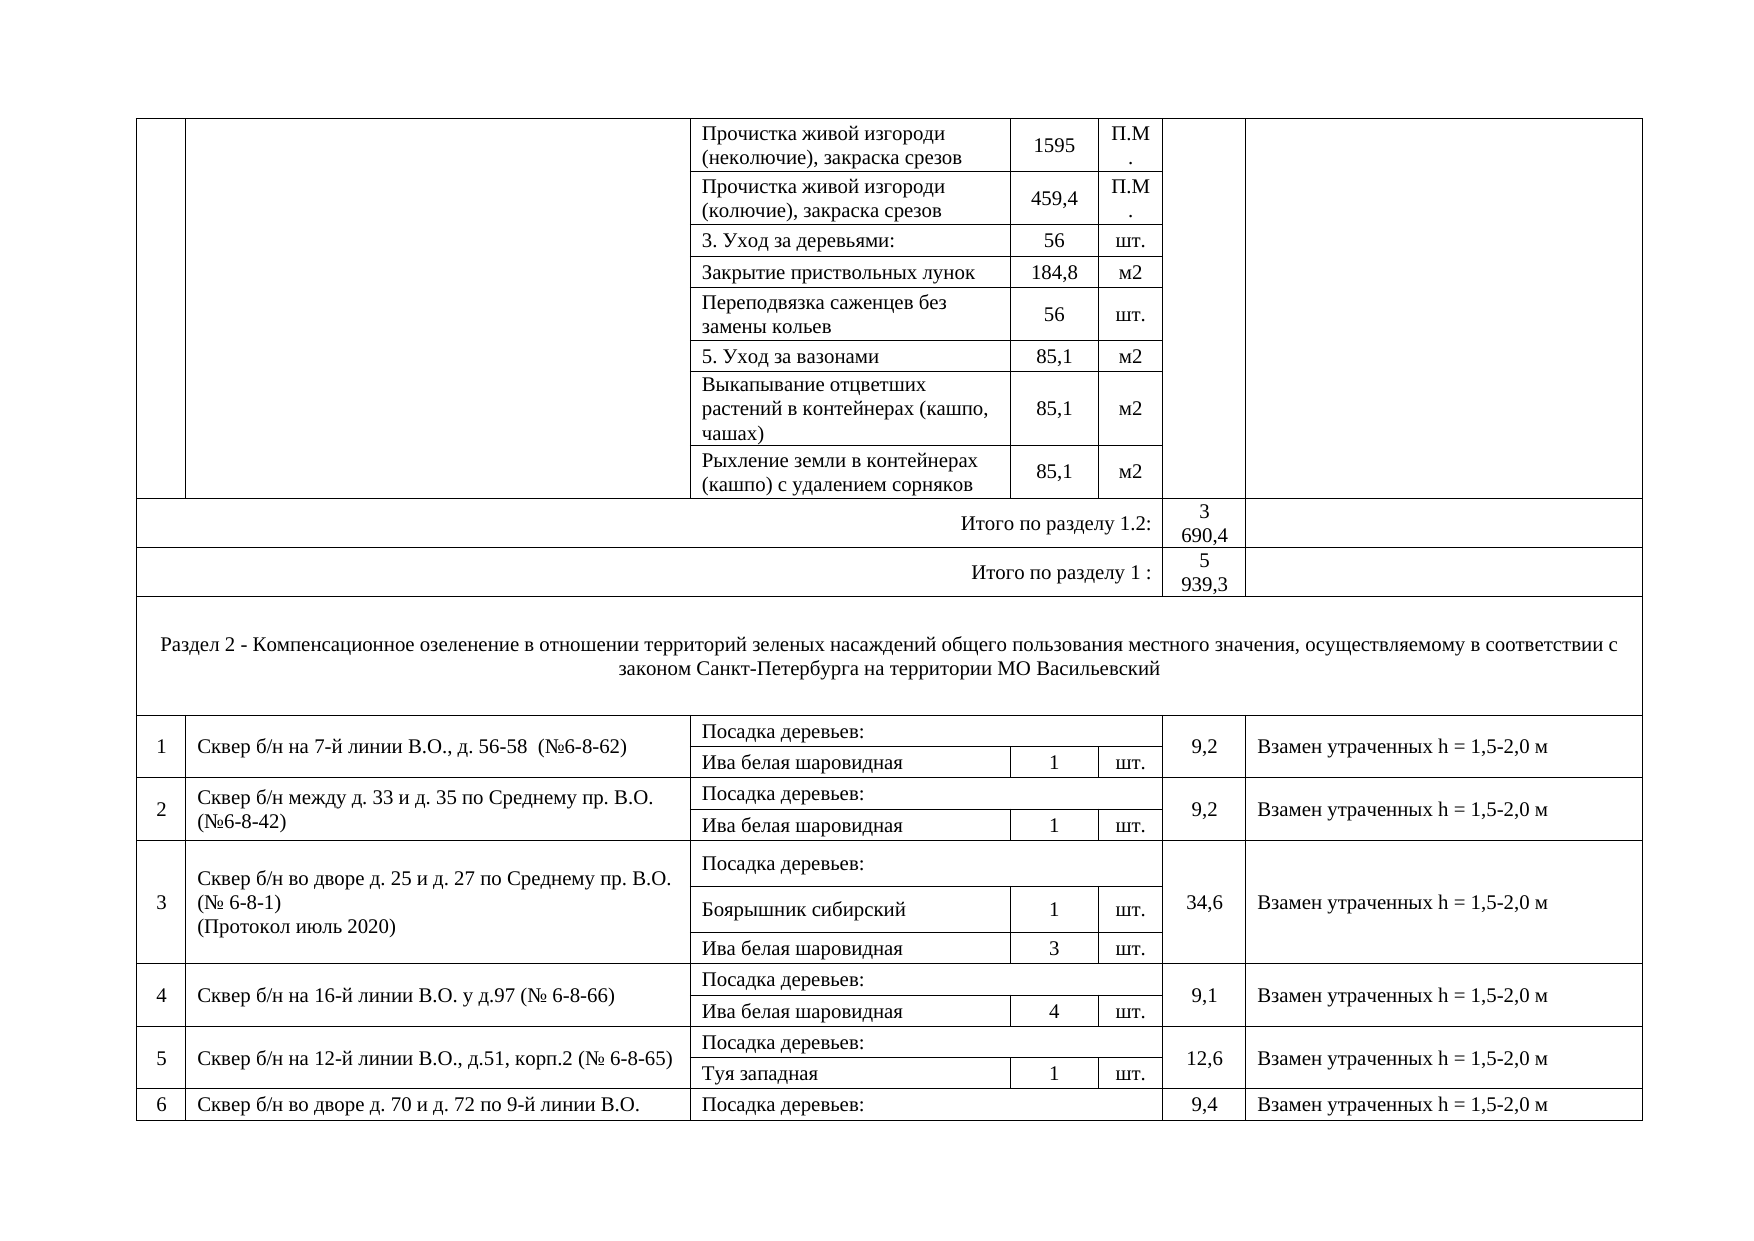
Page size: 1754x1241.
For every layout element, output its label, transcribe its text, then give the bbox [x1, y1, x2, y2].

table_cell Ива белая шаровидная [691, 747, 1010, 777]
table_cell Взамен утраченных h = 1,5-2,0 м [1246, 964, 1642, 1026]
table_cell 85,1 [1011, 341, 1098, 371]
table_cell шт. [1099, 1058, 1162, 1088]
table_cell 2 [137, 778, 185, 840]
table_cell 85,1 [1011, 372, 1098, 444]
table_cell Взамен утраченных h = 1,5-2,0 м [1246, 716, 1642, 777]
table_cell Итого по разделу 1 : [137, 548, 1162, 596]
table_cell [186, 1089, 690, 1119]
table_cell 56 [1011, 225, 1098, 256]
table_cell 5 939,3 [1163, 548, 1245, 596]
table_cell Боярышник сибирский [691, 887, 1010, 932]
table_cell Сквер б/н во дворе д. 25 и д. 27 по Среднему пр. В.О. (№ 6-8-1) (Протокол июль 2020) [186, 841, 690, 963]
table_cell 1 [1011, 1058, 1098, 1088]
table_cell Закрытие приствольных лунок [691, 257, 1010, 287]
table_cell Выкапывание отцветших растений в контейнерах (кашпо, чашах) [691, 372, 1010, 444]
table_cell 9,2 [1163, 778, 1245, 840]
table_cell м2 [1099, 341, 1162, 371]
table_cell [1246, 1089, 1642, 1119]
table_cell 5. Уход за вазонами [691, 341, 1010, 371]
table_cell Рыхление земли в контейнерах (кашпо) с удалением сорняков [691, 446, 1010, 498]
table_cell 3 [137, 841, 185, 963]
table_cell Ива белая шаровидная [691, 996, 1010, 1026]
table_cell 1 [1011, 810, 1098, 840]
table_cell Сквер б/н на 7-й линии В.О., д. 56-58 (№6-8-62) [186, 716, 690, 777]
table_cell Ива белая шаровидная [691, 810, 1010, 840]
table_cell 5 [137, 1027, 185, 1088]
table_cell 9,2 [1163, 716, 1245, 777]
table_cell Посадка деревьев: [691, 1027, 1162, 1057]
table_cell 9,1 [1163, 964, 1245, 1026]
table_cell 9,4 [1163, 1089, 1245, 1119]
table_cell 1 [137, 716, 185, 777]
table_cell П.М. [1099, 119, 1162, 171]
table_cell м2 [1099, 446, 1162, 498]
table_cell Ива белая шаровидная [691, 933, 1010, 963]
table_cell Раздел 2 - Компенсационное озеленение в отношении территорий зеленых насаждений общего пользования местного значения, осуществляемому в соответствии с законом Санкт-Петербурга на территории МО Васильевский [137, 597, 1642, 715]
table_cell 3 [1011, 933, 1098, 963]
table_cell 1595 [1011, 119, 1098, 171]
table_cell шт. [1099, 225, 1162, 256]
table_cell Посадка деревьев: [691, 716, 1162, 746]
table_cell 34,6 [1163, 841, 1245, 963]
table_cell Посадка деревьев: [691, 778, 1162, 808]
table_cell Взамен утраченных h = 1,5-2,0 м [1246, 1027, 1642, 1088]
table_cell Сквер б/н между д. 33 и д. 35 по Среднему пр. В.О. (№6-8-42) [186, 778, 690, 840]
table_cell 4 [137, 964, 185, 1026]
table_cell Взамен утраченных h = 1,5-2,0 м [1246, 841, 1642, 963]
table_cell шт. [1099, 747, 1162, 777]
table_cell 3 690,4 [1163, 499, 1245, 547]
table_cell [1246, 499, 1642, 547]
table_cell Посадка деревьев: [691, 964, 1162, 994]
table_cell шт. [1099, 887, 1162, 932]
table_cell шт. [1099, 288, 1162, 340]
table_cell Посадка деревьев: [691, 841, 1162, 886]
table_cell 12,6 [1163, 1027, 1245, 1088]
table_cell Туя западная [691, 1058, 1010, 1088]
table_cell [1246, 548, 1642, 596]
table_cell Посадка деревьев: [691, 1089, 1162, 1119]
table_cell 1 [1011, 747, 1098, 777]
table_cell 3. Уход за деревьями: [691, 225, 1010, 256]
table_cell 1 [1011, 887, 1098, 932]
table_cell Сквер б/н на 12-й линии В.О., д.51, корп.2 (№ 6-8-65) [186, 1027, 690, 1088]
table_cell 56 [1011, 288, 1098, 340]
table_cell П.М. [1099, 172, 1162, 224]
table_cell шт. [1099, 810, 1162, 840]
table_cell 85,1 [1011, 446, 1098, 498]
table_cell 184,8 [1011, 257, 1098, 287]
table_cell Взамен утраченных h = 1,5-2,0 м [1246, 778, 1642, 840]
table_cell 6 [137, 1089, 185, 1119]
table_cell шт. [1099, 933, 1162, 963]
table_cell Итого по разделу 1.2: [137, 499, 1162, 547]
table_cell Сквер б/н на 16-й линии В.О. у д.97 (№ 6-8-66) [186, 964, 690, 1026]
table_cell м2 [1099, 372, 1162, 444]
table_cell шт. [1099, 996, 1162, 1026]
table_cell Прочистка живой изгороди (неколючие), закраска срезов [691, 119, 1010, 171]
table_cell Переподвязка саженцев без замены кольев [691, 288, 1010, 340]
table_cell м2 [1099, 257, 1162, 287]
table_cell Прочистка живой изгороди (колючие), закраска срезов [691, 172, 1010, 224]
table_cell 459,4 [1011, 172, 1098, 224]
table_cell 4 [1011, 996, 1098, 1026]
